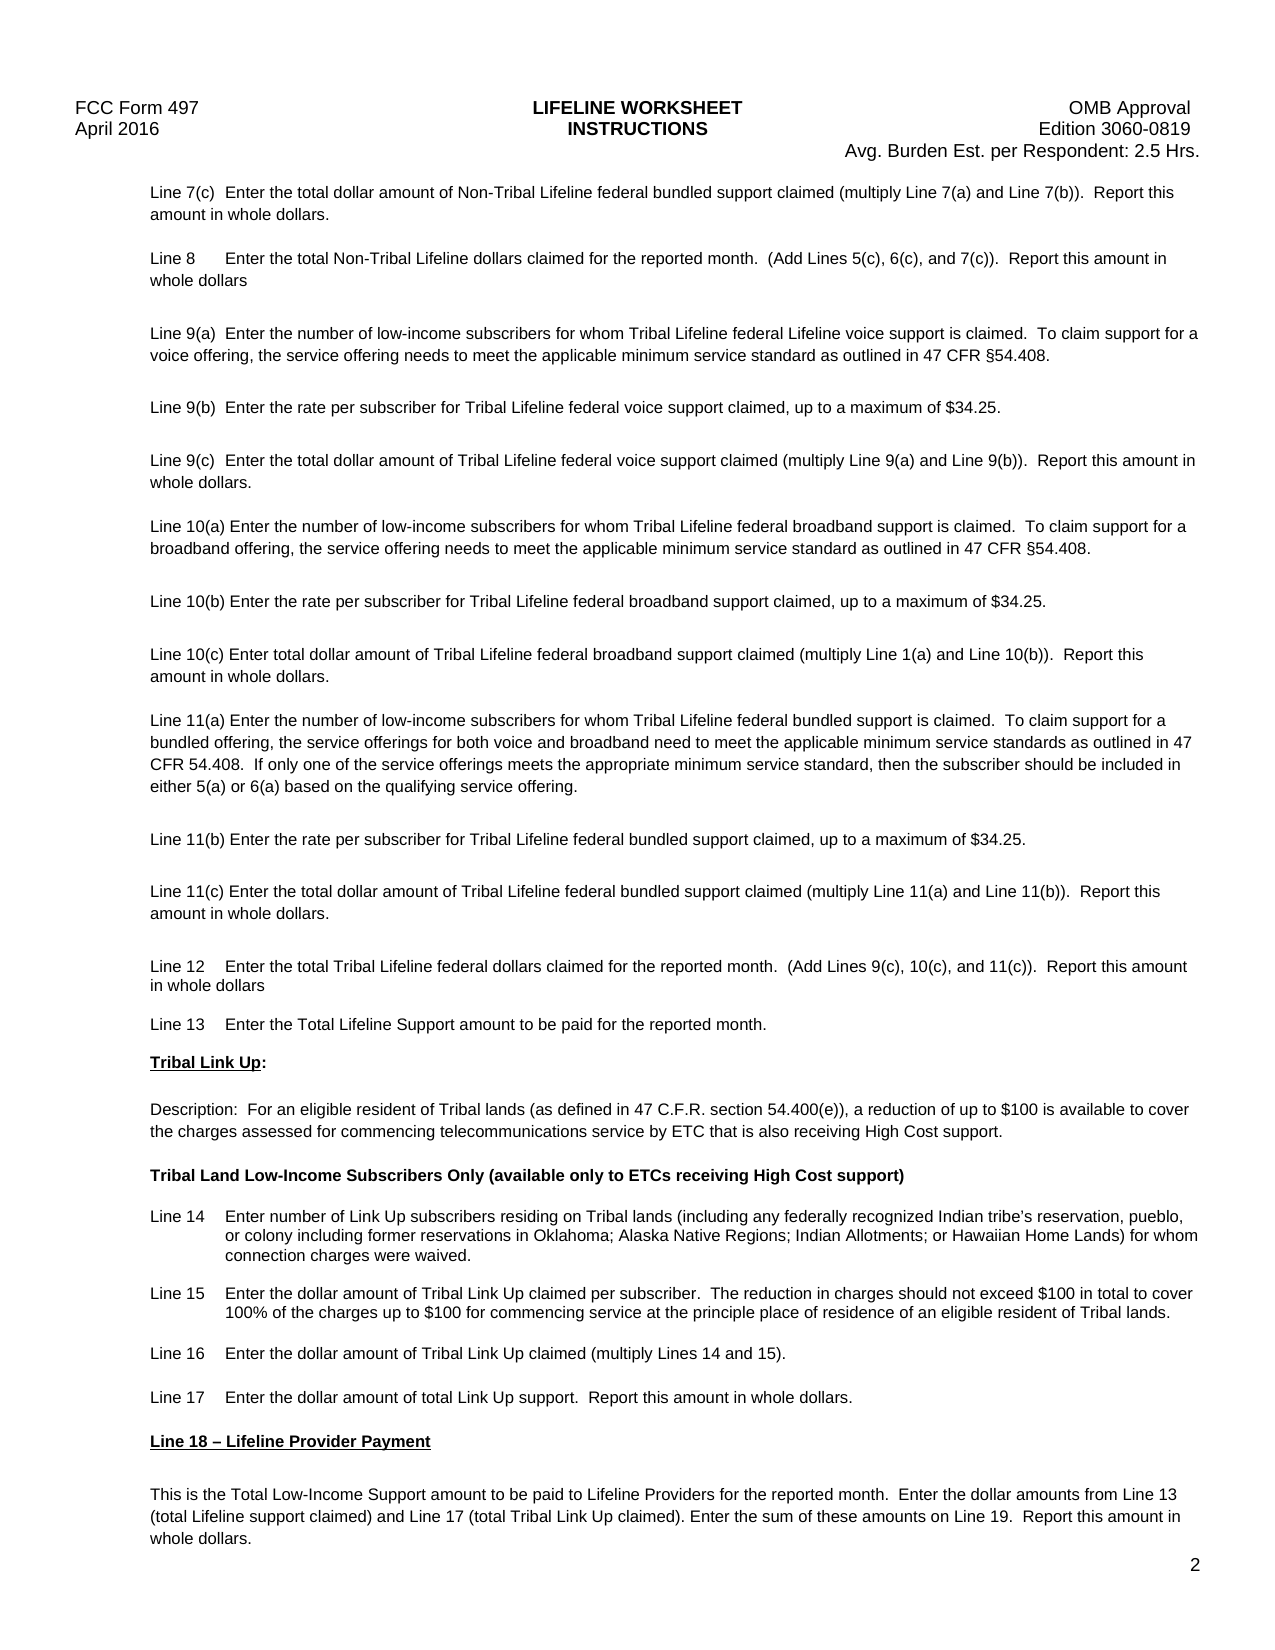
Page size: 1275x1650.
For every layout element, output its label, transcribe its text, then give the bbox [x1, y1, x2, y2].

text Line 16 Enter the dollar amount of Tribal Link Up claimed (multiply Lines 14 and 15). [150, 1344, 1200, 1363]
text Description: For an eligible resident of Tribal lands (as defined in 47 C.F.R. section 54.400(e)), a reduction of up to $100 is available to cover the charges assessed for commencing telecommunications service by ETC that is also receiving High Cost support. [150, 1100, 1200, 1141]
text Line 9(c) Enter the total dollar amount of Tribal Lifeline federal voice support claimed (multiply Line 9(a) and Line 9(b)). Report this amount in whole dollars. [150, 451, 1200, 492]
text Tribal Link Up: [75, 1053, 1200, 1072]
text Line 9(a) Enter the number of low-income subscribers for whom Tribal Lifeline federal Lifeline voice support is claimed. To claim support for a voice offering, the service offering needs to meet the applicable minimum service standard as outlined in 47 CFR §54.408. [150, 323, 1200, 365]
text Line 7(c) Enter the total dollar amount of Non-Tribal Lifeline federal bundled support claimed (multiply Line 7(a) and Line 7(b)). Report this amount in whole dollars. [150, 183, 1200, 224]
text Line 17 Enter the dollar amount of total Link Up support. Report this amount in whole dollars. [150, 1388, 1200, 1407]
text Line 12 Enter the total Tribal Lifeline federal dollars claimed for the reported month. (Add Lines 9(c), 10(c), and 11(c)). Report this amount in whole dollars [150, 957, 1200, 995]
text Line 14 Enter number of Link Up subscribers residing on Tribal lands (including any federally recognized Indian tribe’s reservation, pueblo, or colony including former reservations in Oklahoma; Alaska Native Regions; Indian Allotments; or Hawaiian Home Lands) for whom connection charges were waived. [150, 1207, 1200, 1264]
text Line 10(b) Enter the rate per subscriber for Tribal Lifeline federal broadband support claimed, up to a maximum of $34.25. [75, 592, 1200, 611]
text Line 11(b) Enter the rate per subscriber for Tribal Lifeline federal bundled support claimed, up to a maximum of $34.25. [75, 829, 1200, 848]
text Line 10(a) Enter the number of low-income subscribers for whom Tribal Lifeline federal broadband support is claimed. To claim support for a broadband offering, the service offering needs to meet the applicable minimum service standard as outlined in 47 CFR §54.408. [150, 517, 1200, 558]
text This is the Total Low-Income Support amount to be paid to Lifeline Providers for the reported month. Enter the dollar amounts from Line 13 (total Lifeline support claimed) and Line 17 (total Tribal Link Up claimed). Enter the sum of these amounts on Line 19. Report this amount in whole dollars. [150, 1485, 1200, 1548]
text Line 9(b) Enter the rate per subscriber for Tribal Lifeline federal voice support claimed, up to a maximum of $34.25. [75, 398, 1200, 417]
text Line 8 Enter the total Non-Tribal Lifeline dollars claimed for the reported month. (Add Lines 5(c), 6(c), and 7(c)). Report this amount in whole dollars [150, 249, 1200, 290]
text Line 11(a) Enter the number of low-income subscribers for whom Tribal Lifeline federal bundled support is claimed. To claim support for a bundled offering, the service offerings for both voice and broadband need to meet the applicable minimum service standards as outlined in 47 CFR 54.408. If only one of the service offerings meets the appropriate minimum service standard, then the subscriber should be included in either 5(a) or 6(a) based on the qualifying service offering. [150, 711, 1200, 796]
text Line 10(c) Enter total dollar amount of Tribal Lifeline federal broadband support claimed (multiply Line 1(a) and Line 10(b)). Report this amount in whole dollars. [150, 645, 1200, 686]
text Line 15 Enter the dollar amount of Tribal Link Up claimed per subscriber. The reduction in charges should not exceed $100 in total to cover 100% of the charges up to $100 for commencing service at the principle place of residence of an eligible resident of Tribal lands. [150, 1284, 1200, 1322]
text Tribal Land Low-Income Subscribers Only (available only to ETCs receiving High Cost support) [150, 1166, 1200, 1185]
text Line 13 Enter the Total Lifeline Support amount to be paid for the reported month. [150, 1014, 1200, 1034]
text Line 18 – Lifeline Provider Payment [150, 1432, 1200, 1451]
text Line 11(c) Enter the total dollar amount of Tribal Lifeline federal bundled support claimed (multiply Line 11(a) and Line 11(b)). Report this amount in whole dollars. [150, 882, 1200, 923]
